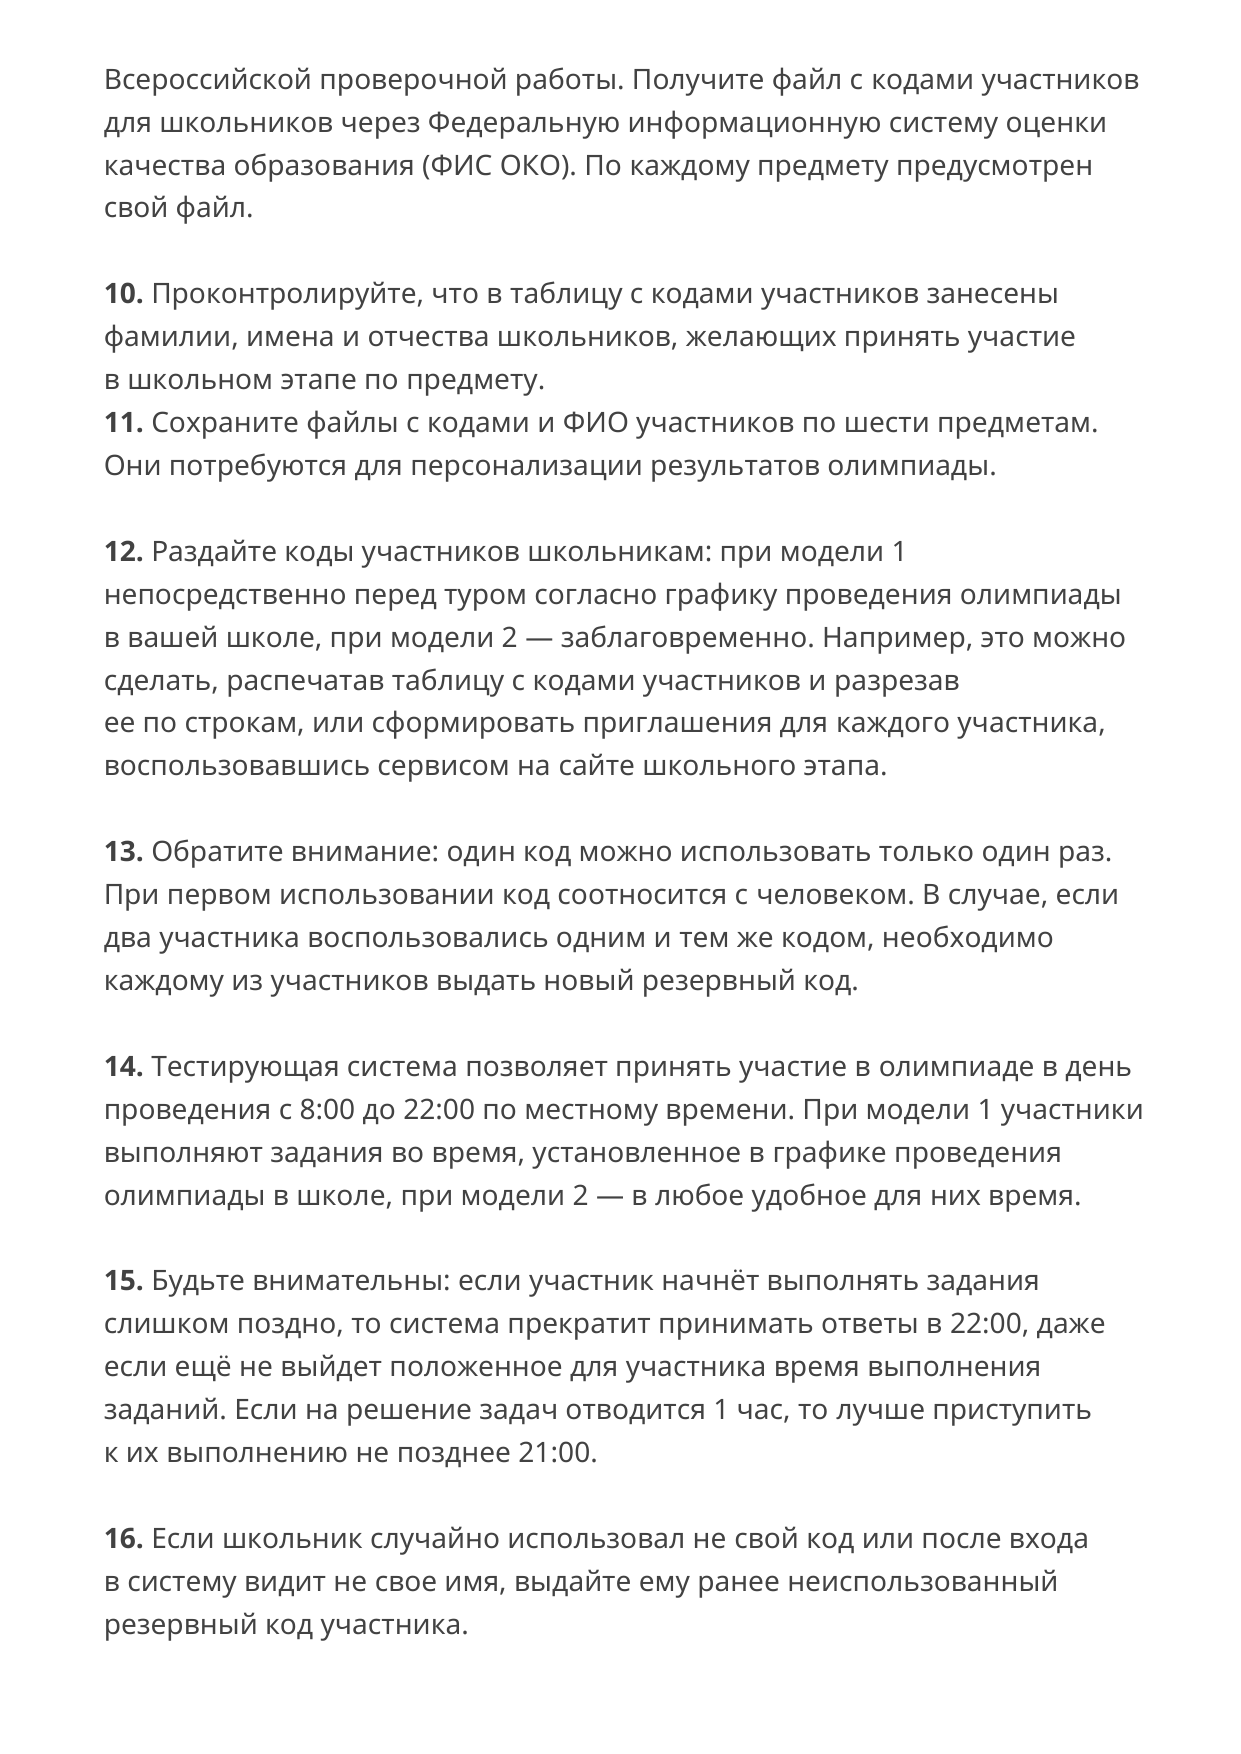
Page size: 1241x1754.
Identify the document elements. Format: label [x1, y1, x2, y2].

text [103, 59, 1152, 1642]
